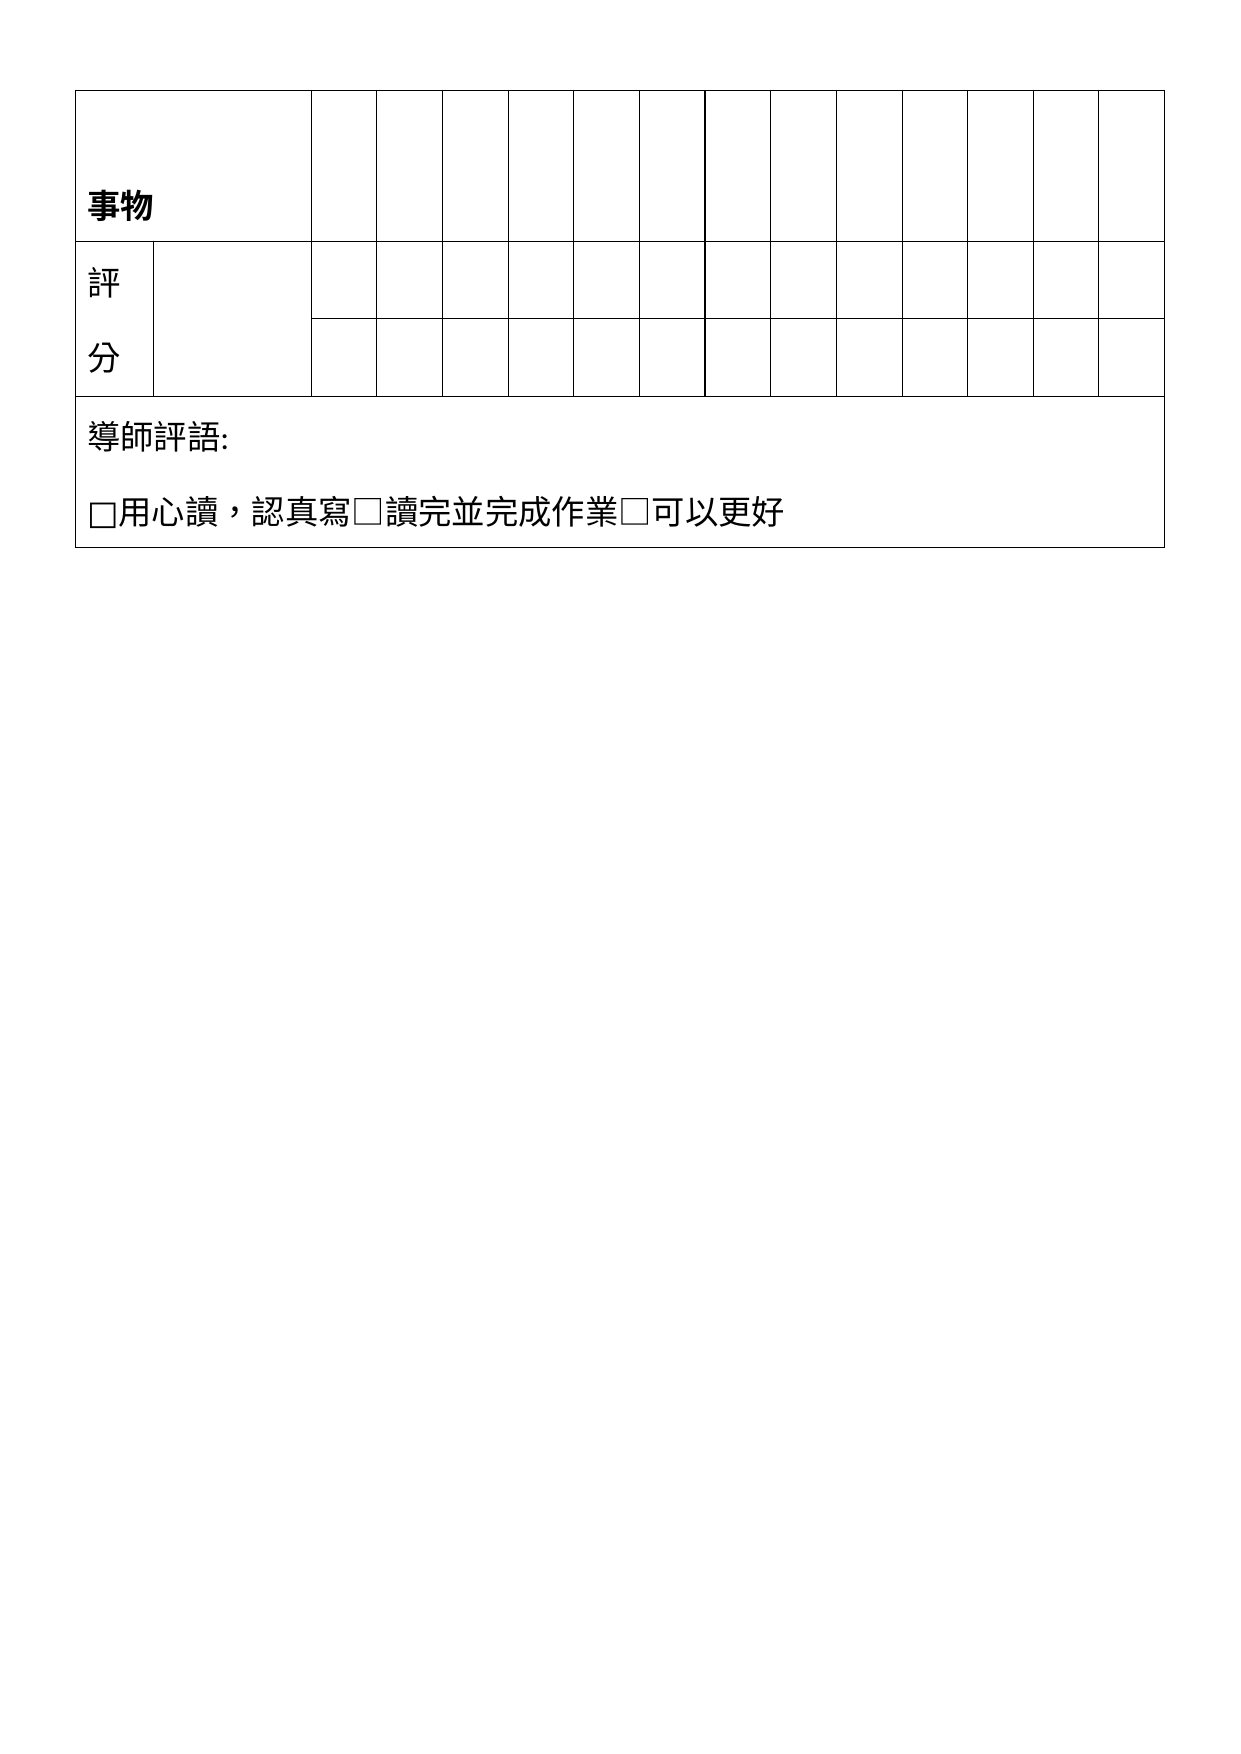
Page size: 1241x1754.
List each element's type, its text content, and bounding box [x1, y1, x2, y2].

table_cell [903, 242, 967, 318]
table_cell 導師評語: □用心讀，認真寫□讀完並完成作業□可以更好 [76, 397, 1164, 547]
table_cell [443, 319, 508, 396]
table_cell [640, 319, 704, 396]
table_cell [771, 319, 836, 396]
table_cell [640, 91, 704, 241]
table_cell [312, 242, 376, 318]
table_cell [443, 242, 508, 318]
table_cell [154, 242, 311, 396]
table_cell [1099, 91, 1164, 241]
table_cell [377, 242, 442, 318]
table_cell [640, 242, 704, 318]
table_cell [968, 319, 1033, 396]
table_cell [837, 242, 902, 318]
table_cell [1034, 319, 1098, 396]
table_cell [1099, 242, 1164, 318]
table_cell [312, 319, 376, 396]
table_cell [377, 319, 442, 396]
table_cell [706, 91, 770, 241]
table_cell [837, 91, 902, 241]
table_cell [509, 91, 573, 241]
table_cell [377, 91, 442, 241]
table_cell [968, 91, 1033, 241]
table_cell [903, 319, 967, 396]
table_cell [1034, 91, 1098, 241]
table_cell [574, 91, 639, 241]
table_cell [574, 319, 639, 396]
table_cell [509, 242, 573, 318]
table_cell [574, 242, 639, 318]
table_cell [1034, 242, 1098, 318]
table_cell [509, 319, 573, 396]
table_cell [771, 91, 836, 241]
table_cell [443, 91, 508, 241]
table_cell [968, 242, 1033, 318]
table_cell [771, 242, 836, 318]
table_cell [312, 91, 376, 241]
table_cell [903, 91, 967, 241]
table_cell [837, 319, 902, 396]
table_cell [706, 319, 770, 396]
table_cell [706, 242, 770, 318]
table_cell 評分 [76, 242, 153, 396]
table_cell [1099, 319, 1164, 396]
